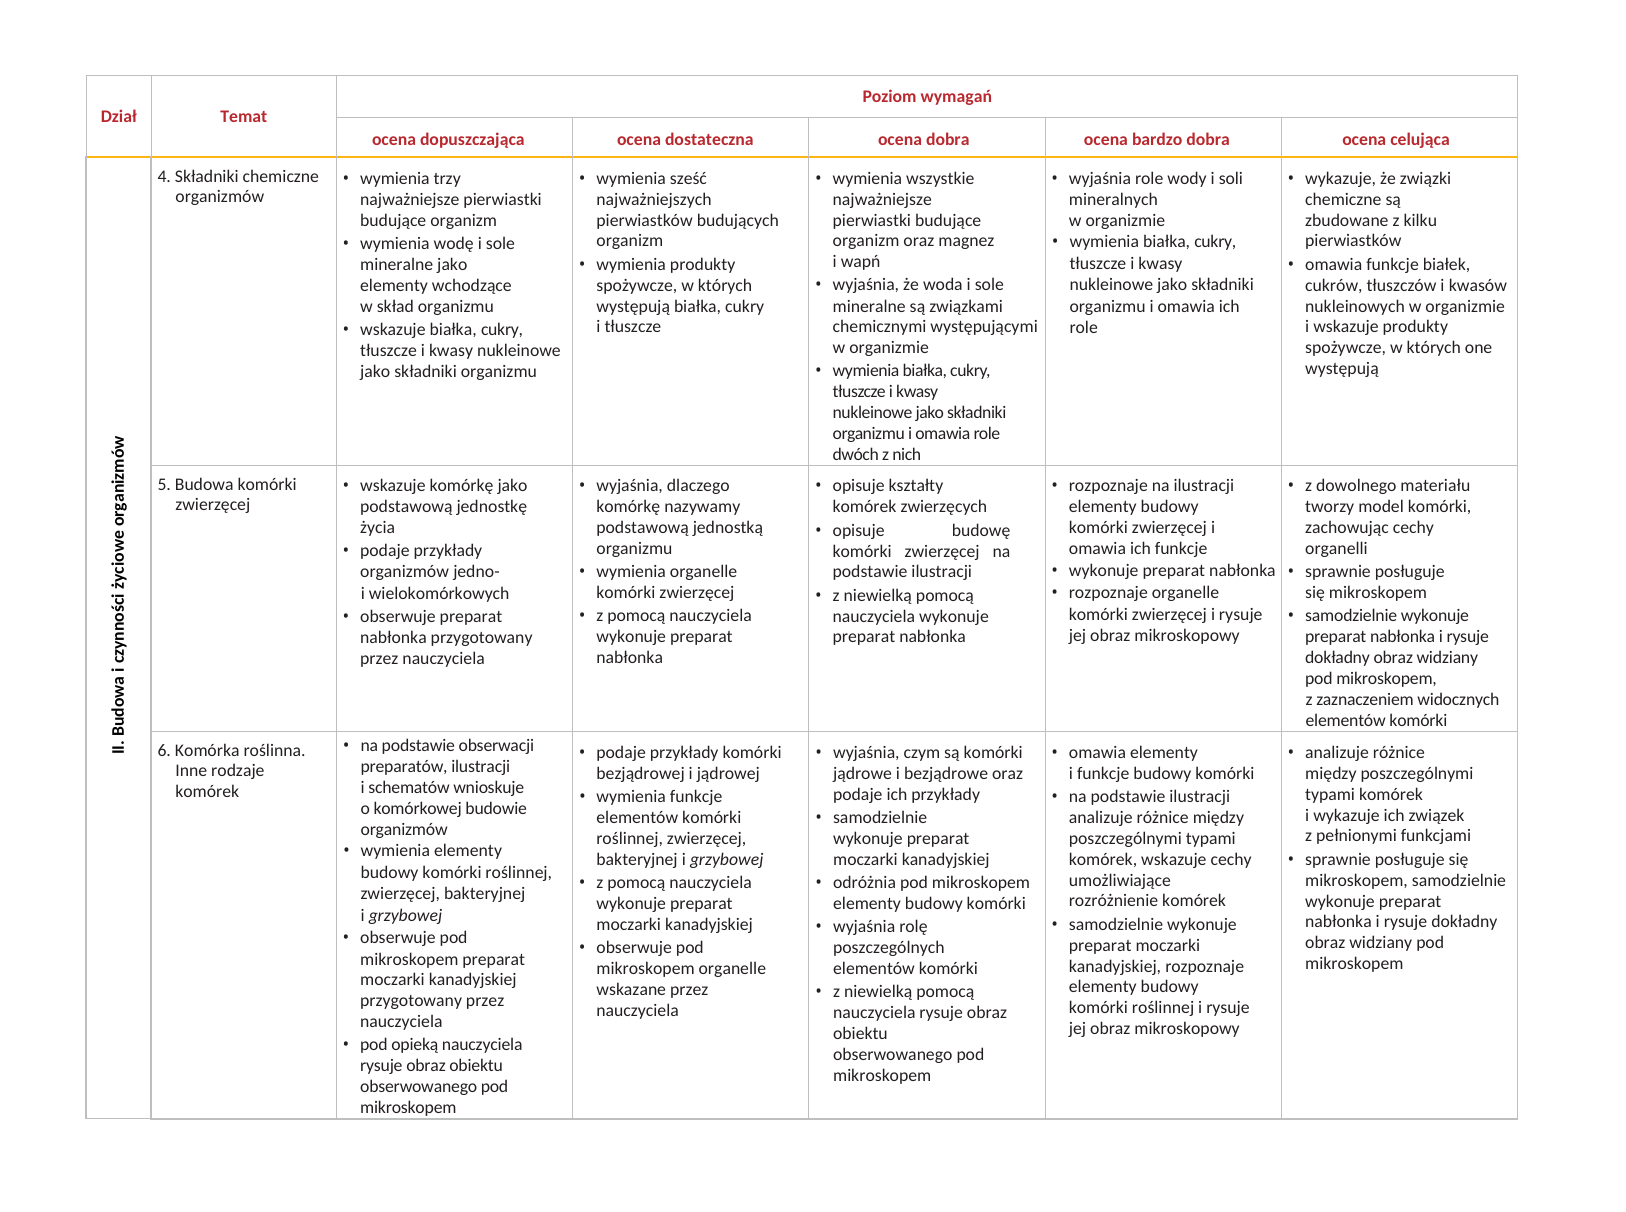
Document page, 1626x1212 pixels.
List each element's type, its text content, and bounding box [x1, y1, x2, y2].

table_cell analizuje różnice między poszczególnymi typami komórek i wykazuje ich związek z pełnionymi funkcjami sprawnie posługuje się mikroskopem, samodzielnie wykonuje preparat nabłonka i rysuje dokładny obraz widziany pod mikroskopem [1282, 732, 1517, 1118]
table_cell ocena celująca [1282, 118, 1517, 156]
table_cell wymienia trzy najważniejsze pierwiastki budujące organizm wymienia wodę i sole mineralne jako elementy wchodzące w skład organizmu wskazuje białka, cukry, tłuszcze i kwasy nukleinowe jako składniki organizmu [337, 158, 572, 464]
table_cell wyjaśnia, czym są komórki jądrowe i bezjądrowe oraz podaje ich przykłady samodzielnie wykonuje preparat moczarki kanadyjskiej odróżnia pod mikroskopem elementy budowy komórki wyjaśnia rolę poszczególnych elementów komórki z niewielką pomocą nauczyciela rysuje obraz obiektu obserwowanego pod mikroskopem [809, 732, 1045, 1118]
table_cell na podstawie obserwacji preparatów, ilustracji i schematów wnioskuje o komórkowej budowie organizmów wymienia elementy budowy komórki roślinnej, zwierzęcej, bakteryjnej i grzybowej obserwuje pod mikroskopem preparat moczarki kanadyjskiej przygotowany przez nauczyciela pod opieką nauczyciela rysuje obraz obiektu obserwowanego pod mikroskopem [337, 732, 572, 1118]
table_header Poziom wymagań [337, 76, 1517, 117]
table_cell wyjaśnia, dlaczego komórkę nazywamy podstawową jednostką organizmu wymienia organelle komórki zwierzęcej z pomocą nauczyciela wykonuje preparat nabłonka [573, 466, 808, 731]
table_cell wymienia wszystkie najważniejsze pierwiastki budujące organizm oraz magnez i wapń wyjaśnia, że woda i sole mineralne są związkami chemicznymi występującymi w organizmie wymienia białka, cukry, tłuszcze i kwasy nukleinowe jako składniki organizmu i omawia role dwóch z nich [809, 158, 1045, 464]
table_cell rozpoznaje na ilustracji elementy budowy komórki zwierzęcej i omawia ich funkcje wykonuje preparat nabłonka rozpoznaje organelle komórki zwierzęcej i rysuje jej obraz mikroskopowy [1046, 466, 1281, 731]
table_cell ocena dopuszczająca [337, 118, 572, 156]
table_cell 4. Składniki chemiczne organizmów [152, 158, 336, 464]
table_cell ocena dostateczna [573, 118, 808, 156]
table_cell II. Budowa i czynności życiowe organizmów [87, 158, 150, 1118]
table_header Dział [87, 76, 151, 156]
table_cell wskazuje komórkę jako podstawową jednostkę życia podaje przykłady organizmów jedno- i wielokomórkowych obserwuje preparat nabłonka przygotowany przez nauczyciela [337, 466, 572, 731]
table_cell wyjaśnia role wody i soli mineralnych w organizmie wymienia białka, cukry, tłuszcze i kwasy nukleinowe jako składniki organizmu i omawia ich role [1046, 158, 1281, 464]
table_cell 6. Komórka roślinna. Inne rodzaje komórek [152, 732, 336, 1118]
table_cell 5. Budowa komórki zwierzęcej [152, 466, 336, 731]
table_cell omawia elementy i funkcje budowy komórki na podstawie ilustracji analizuje różnice między poszczególnymi typami komórek, wskazuje cechy umożliwiające rozróżnienie komórek samodzielnie wykonuje preparat moczarki kanadyjskiej, rozpoznaje elementy budowy komórki roślinnej i rysuje jej obraz mikroskopowy [1046, 732, 1281, 1118]
table_cell podaje przykłady komórki bezjądrowej i jądrowej wymienia funkcje elementów komórki roślinnej, zwierzęcej, bakteryjnej i grzybowej z pomocą nauczyciela wykonuje preparat moczarki kanadyjskiej obserwuje pod mikroskopem organelle wskazane przez nauczyciela [573, 732, 808, 1118]
table_cell wykazuje, że związki chemiczne są zbudowane z kilku pierwiastków omawia funkcje białek, cukrów, tłuszczów i kwasów nukleinowych w organizmie i wskazuje produkty spożywcze, w których one występują [1282, 158, 1517, 464]
table_cell ocena dobra [809, 118, 1045, 156]
table_header Temat [152, 76, 336, 156]
table_cell ocena bardzo dobra [1046, 118, 1281, 156]
table_cell opisuje kształty komórek zwierzęcych opisuje budowę komórki zwierzęcej na podstawie ilustracji z niewielką pomocą nauczyciela wykonuje preparat nabłonka [809, 466, 1045, 731]
table_cell z dowolnego materiału tworzy model komórki, zachowując cechy organelli sprawnie posługuje się mikroskopem samodzielnie wykonuje preparat nabłonka i rysuje dokładny obraz widziany pod mikroskopem, z zaznaczeniem widocznych elementów komórki [1282, 466, 1517, 731]
table_cell wymienia sześć najważniejszych pierwiastków budujących organizm wymienia produkty spożywcze, w których występują białka, cukry i tłuszcze [573, 158, 808, 464]
